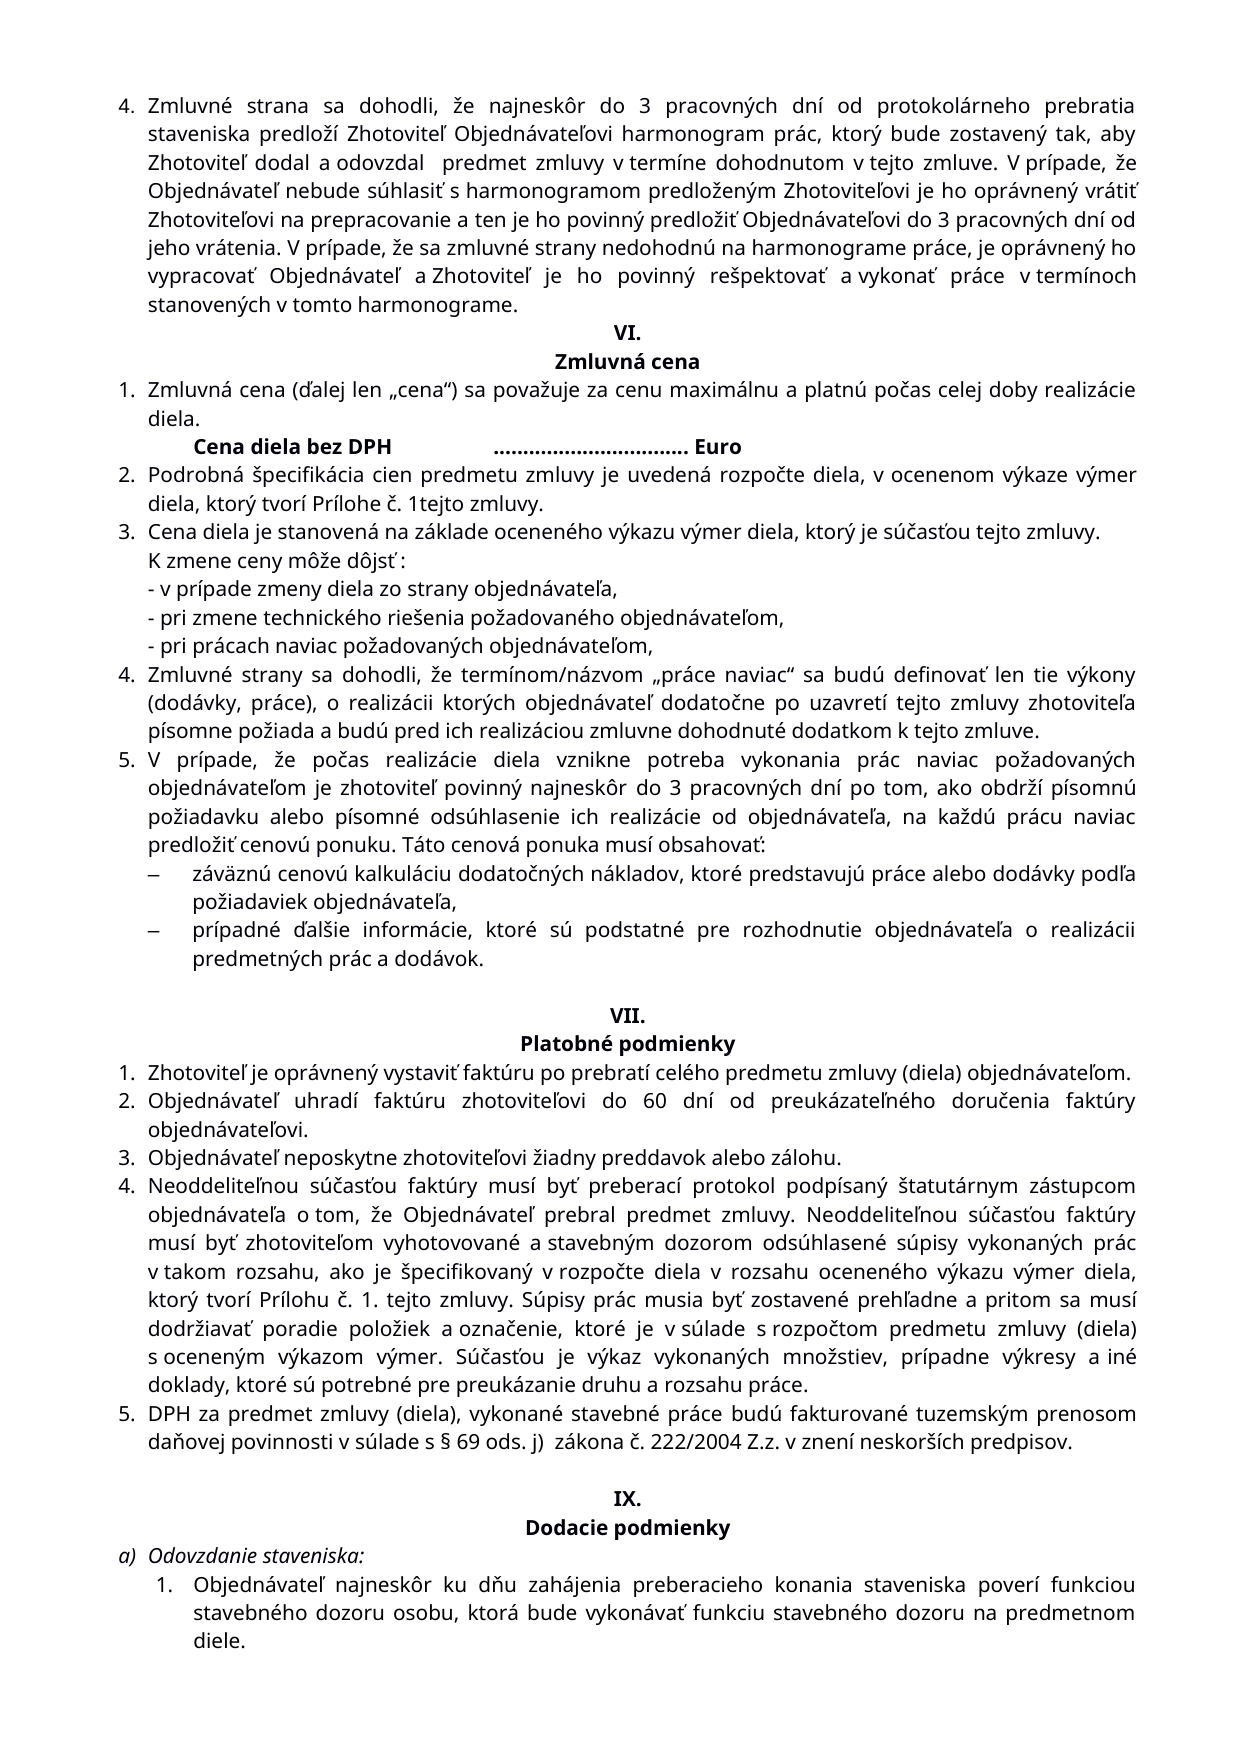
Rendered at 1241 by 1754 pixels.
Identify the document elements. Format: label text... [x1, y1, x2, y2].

list Zmluvné strana sa dohodli, že najneskôr do 3 pracovných dní od protokolárneho prebratia staveniska predloží Zhotoviteľ Objednávateľovi harmonogram prác, ktorý bude zostavený tak, aby Zhotoviteľ dodal a odovzdal predmet zmluvy v termíne dohodnutom v tejto zmluve. V prípade, že Objednávateľ nebude súhlasiť s harmonogramom predloženým Zhotoviteľovi je ho oprávnený vrátiť Zhotoviteľovi na prepracovanie a ten je ho povinný predložiť Objednávateľovi do 3 pracovných dní od jeho vrátenia. V prípade, že sa zmluvné strany nedohodnú na harmonograme práce, je oprávnený ho vypracovať Objednávateľ a Zhotoviteľ je ho povinný rešpektovať a vykonať práce v termínoch stanovených v tomto harmonograme. [118, 91, 1137, 318]
text VII. [118, 1001, 1137, 1029]
list DPH za predmet zmluvy (diela), vykonané stavebné práce budú fakturované tuzemským prenosom daňovej povinnosti v súlade s § 69 ods. j) zákona č. 222/2004 Z.z. v znení neskorších predpisov. [118, 1399, 1137, 1456]
text Dodacie podmienky [118, 1513, 1137, 1541]
text - pri zmene technického riešenia požadovaného objednávateľom, [118, 603, 1137, 631]
list Objednávateľ neposkytne zhotoviteľovi žiadny preddavok alebo zálohu. [118, 1143, 1137, 1172]
list Neoddeliteľnou súčasťou faktúry musí byť preberací protokol podpísaný štatutárnym zástupcom objednávateľa o tom, že Objednávateľ prebral predmet zmluvy. Neoddeliteľnou súčasťou faktúry musí byť zhotoviteľom vyhotovované a stavebným dozorom odsúhlasené súpisy vykonaných prác v takom rozsahu, ako je špecifikovaný v rozpočte diela v rozsahu oceneného výkazu výmer diela, ktorý tvorí Prílohu č. 1. tejto zmluvy. Súpisy prác musia byť zostavené prehľadne a pritom sa musí dodržiavať poradie položiek a označenie, ktoré je v súlade s rozpočtom predmetu zmluvy (diela) s oceneným výkazom výmer. Súčasťou je výkaz vykonaných množstiev, prípadne výkresy a iné doklady, ktoré sú potrebné pre preukázanie druhu a rozsahu práce. [118, 1172, 1137, 1399]
list Objednávateľ najneskôr ku dňu zahájenia preberacieho konania staveniska poverí funkciou stavebného dozoru osobu, ktorá bude vykonávať funkciu stavebného dozoru na predmetnom diele. [156, 1570, 1137, 1655]
text Cena diela bez DPH ................................. Euro [118, 432, 1137, 461]
list Odovzdanie staveniska: [118, 1541, 1137, 1570]
list Zmluvné strany sa dohodli, že termínom/názvom „práce naviac“ sa budú definovať len tie výkony (dodávky, práce), o realizácii ktorých objednávateľ dodatočne po uzavretí tejto zmluvy zhotoviteľa písomne požiada a budú pred ich realizáciou zmluvne dohodnuté dodatkom k tejto zmluve. [118, 660, 1137, 745]
list Zhotoviteľ je oprávnený vystaviť faktúru po prebratí celého predmetu zmluvy (diela) objednávateľom. [118, 1058, 1137, 1086]
list Zmluvná cena (ďalej len „cena“) sa považuje za cenu maximálnu a platnú počas celej doby realizácie diela. [118, 375, 1137, 432]
list Objednávateľ uhradí faktúru zhotoviteľovi do 60 dní od preukázateľného doručenia faktúry objednávateľovi. [118, 1086, 1137, 1143]
list V prípade, že počas realizácie diela vznikne potreba vykonania prác naviac požadovaných objednávateľom je zhotoviteľ povinný najneskôr do 3 pracovných dní po tom, ako obdrží písomnú požiadavku alebo písomné odsúhlasenie ich realizácie od objednávateľa, na každú prácu naviac predložiť cenovú ponuku. Táto cenová ponuka musí obsahovať: [118, 745, 1137, 859]
text Platobné podmienky [118, 1029, 1137, 1058]
text Zmluvná cena [118, 347, 1137, 375]
text IX. [118, 1484, 1137, 1513]
text VI. [118, 318, 1137, 347]
list prípadné ďalšie informácie, ktoré sú podstatné pre rozhodnutie objednávateľa o realizácii predmetných prác a dodávok. [148, 916, 1137, 972]
text - v prípade zmeny diela zo strany objednávateľa, [118, 574, 1137, 603]
list Cena diela je stanovená na základe oceneného výkazu výmer diela, ktorý je súčasťou tejto zmluvy. [118, 517, 1137, 546]
list Podrobná špecifikácia cien predmetu zmluvy je uvedená rozpočte diela, v ocenenom výkaze výmer diela, ktorý tvorí Prílohe č. 1tejto zmluvy. [118, 461, 1137, 517]
text - pri prácach naviac požadovaných objednávateľom, [118, 631, 1137, 660]
list záväznú cenovú kalkuláciu dodatočných nákladov, ktoré predstavujú práce alebo dodávky podľa požiadaviek objednávateľa, [148, 859, 1137, 916]
text K zmene ceny môže dôjsť : [118, 546, 1137, 574]
